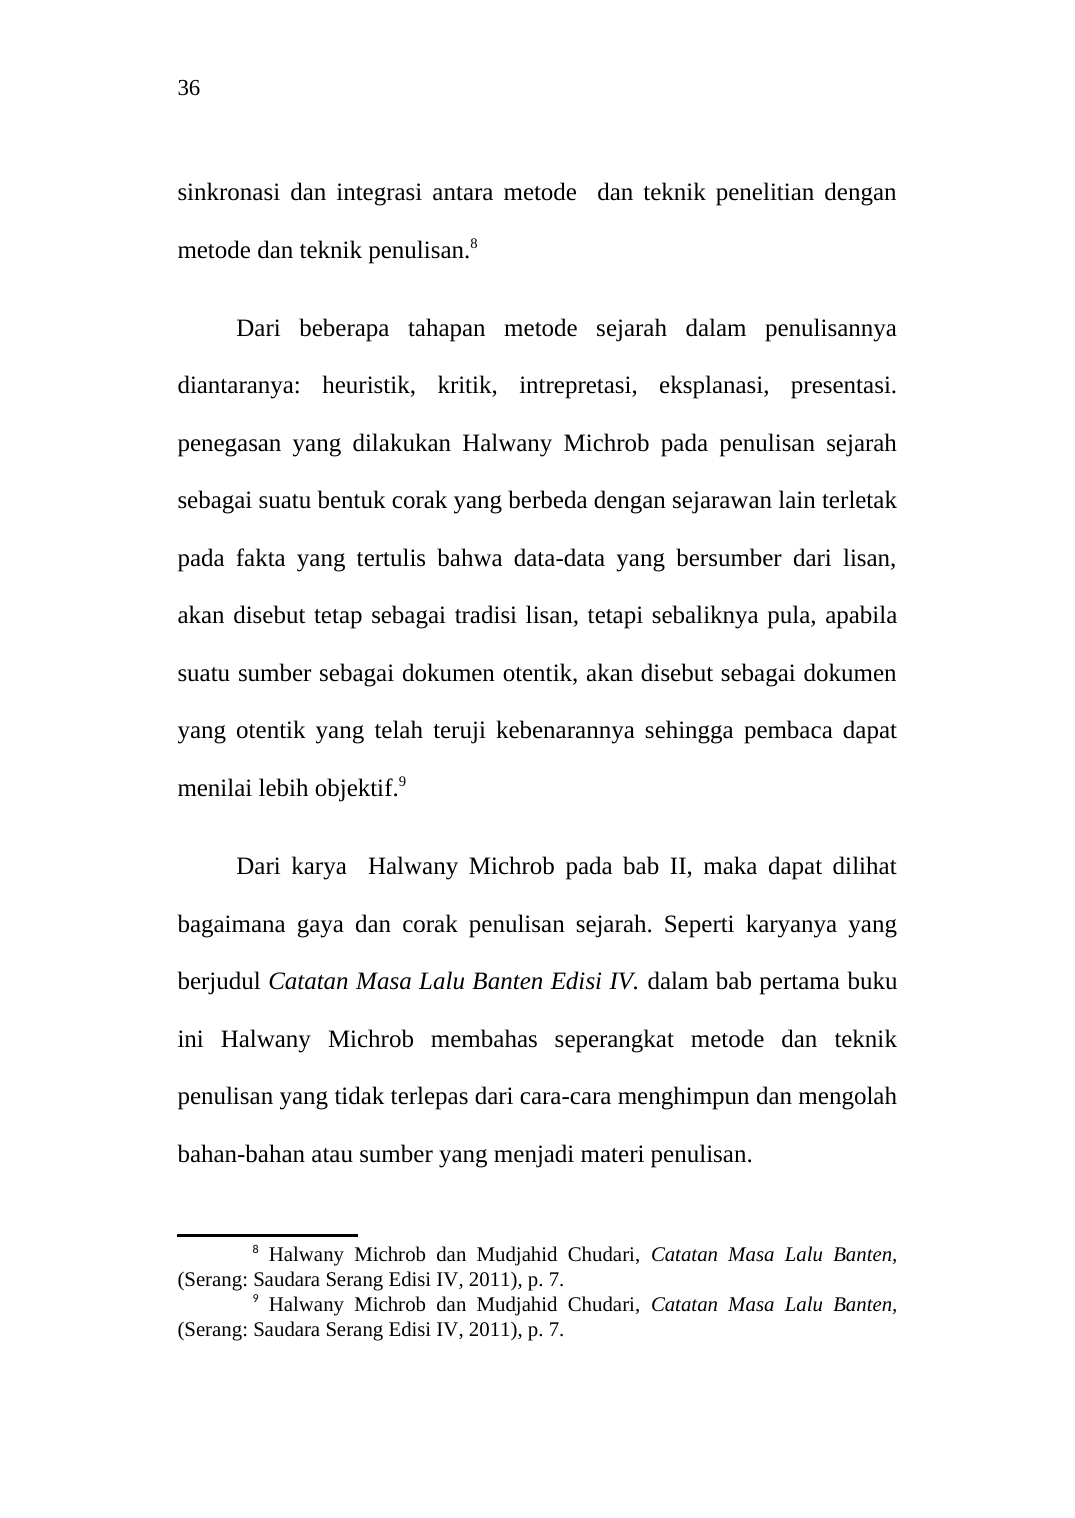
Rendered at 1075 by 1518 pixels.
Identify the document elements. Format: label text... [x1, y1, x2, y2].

text Dari karya Halwany Michrob pada bab II, maka dapat dilihat bagaimana gaya dan corak penulisan sejarah. Seperti karyanya yang berjudul Catatan Masa Lalu Banten Edisi IV. dalam bab pertama buku ini Halwany Michrob membahas seperangkat metode dan teknik penulisan yang tidak terlepas dari cara-cara menghimpun dan mengolah bahan-bahan atau sumber yang menjadi materi penulisan. [177, 851, 898, 1168]
text Dari beberapa tahapan metode sejarah dalam penulisannya diantaranya: heuristik, kritik, intrepretasi, eksplanasi, presentasi. penegasan yang dilakukan Halwany Michrob pada penulisan sejarah sebagai suatu bentuk corak yang berbeda dengan sejarawan lain terletak pada fakta yang tertulis bahwa data-data yang bersumber dari lisan, akan disebut tetap sebagai tradisi lisan, tetapi sebaliknya pula, apabila suatu sumber sebagai dokumen otentik, akan disebut sebagai dokumen yang otentik yang telah teruji kebenarannya sehingga pembaca dapat menilai lebih objektif. [177, 313, 898, 802]
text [177, 177, 898, 263]
